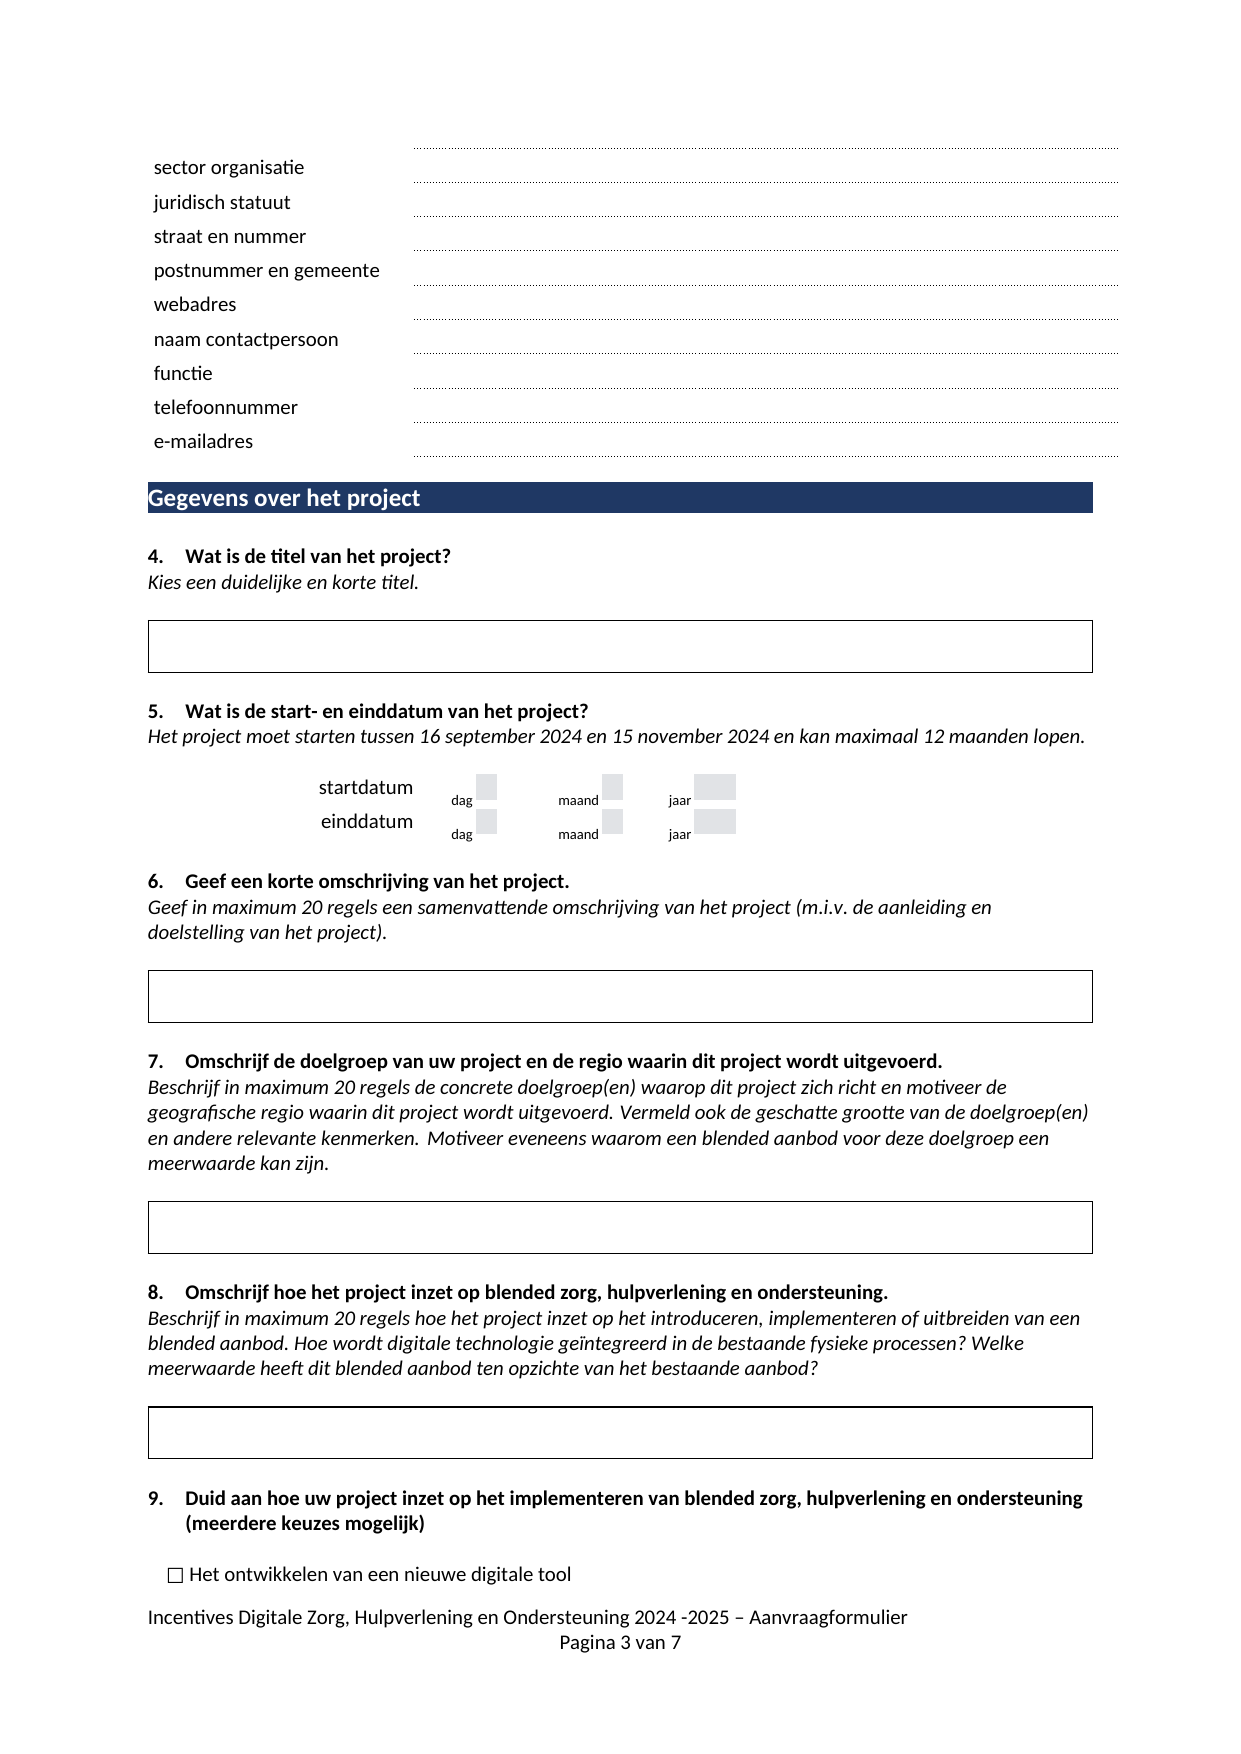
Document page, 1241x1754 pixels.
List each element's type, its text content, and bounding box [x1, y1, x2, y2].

table_cell einddatum [148, 809, 418, 843]
table_header [149, 1408, 1092, 1458]
table_header [602, 774, 660, 809]
table_cell [414, 285, 1120, 319]
table_header startdatum [148, 774, 418, 809]
table_cell juridisch statuut [148, 182, 414, 216]
table_header ​​​ [148, 1561, 189, 1595]
table_cell telefoonnummer [148, 388, 414, 422]
text Geef in maximum 20 regels een samenvattende omschrijving van het project (m.i.v. de aanleiding en doelstelling van het project). [148, 894, 1093, 945]
list Duid aan hoe uw project inzet op het implementeren van blended zorg, hulpverlening en ondersteuning (meerdere keuzes mogelijk) [148, 1485, 1093, 1536]
table_cell [414, 182, 1120, 216]
table_header Het ontwikkelen van een nieuwe digitale tool [189, 1561, 1093, 1595]
table_header [149, 1202, 1092, 1253]
table_cell [414, 353, 1120, 387]
table_cell postnummer en gemeente [148, 250, 414, 285]
table_cell [694, 809, 768, 843]
list Omschrijf de doelgroep van uw project en de regio waarin dit project wordt uitgevoerd. [148, 1048, 1093, 1074]
table_cell [602, 809, 660, 843]
table_header [476, 774, 529, 809]
table_header [149, 971, 1092, 1022]
table_cell sector organisatie [148, 148, 414, 182]
list Wat is de start- en einddatum van het project? [148, 698, 1093, 723]
table_header [694, 774, 768, 809]
table_cell [414, 319, 1120, 353]
table_cell [414, 388, 1120, 422]
table_cell functie [148, 353, 414, 387]
table_cell naam contactpersoon [148, 319, 414, 353]
list Wat is de titel van het project? [148, 543, 1093, 569]
table_cell e-mailadres [148, 422, 414, 456]
table_cell maand [529, 809, 602, 843]
list Omschrijf hoe het project inzet op blended zorg, hulpverlening en ondersteuning. [148, 1279, 1093, 1305]
table_header dag [418, 774, 476, 809]
text Het project moet starten tussen 16 september 2024 en 15 november 2024 en kan maximaal 12 maanden lopen. [148, 723, 1093, 749]
table_cell [414, 422, 1120, 456]
table_header maand [529, 774, 602, 809]
table_cell [414, 250, 1120, 285]
text Beschrijf in maximum 20 regels hoe het project inzet op het introduceren, implementeren of uitbreiden van een blended aanbod. Hoe wordt digitale technologie geïntegreerd in de bestaande fysieke processen? Welke meerwaarde heeft dit blended aanbod ten opzichte van het bestaande aanbod? [148, 1305, 1093, 1381]
table_header jaar [660, 774, 694, 809]
text Kies een duidelijke en korte titel. [148, 569, 1093, 594]
table_cell [476, 809, 529, 843]
text Gegevens over het project [148, 482, 1093, 513]
list Geef een korte omschrijving van het project. [148, 868, 1093, 894]
table_cell webadres [148, 285, 414, 319]
table_header [149, 621, 1092, 672]
table_cell [414, 148, 1120, 182]
table_cell jaar [660, 809, 694, 843]
table_cell straat en nummer [148, 216, 414, 250]
text Beschrijf in maximum 20 regels de concrete doelgroep(en) waarop dit project zich richt en motiveer de geografische regio waarin dit project wordt uitgevoerd. Vermeld ook de geschatte grootte van de doelgroep(en) en andere relevante kenmerken. Motiveer eveneens waarom een blended aanbod voor deze doelgroep een meerwaarde kan zijn. [148, 1074, 1093, 1176]
table_cell [414, 216, 1120, 250]
table_cell dag [418, 809, 476, 843]
